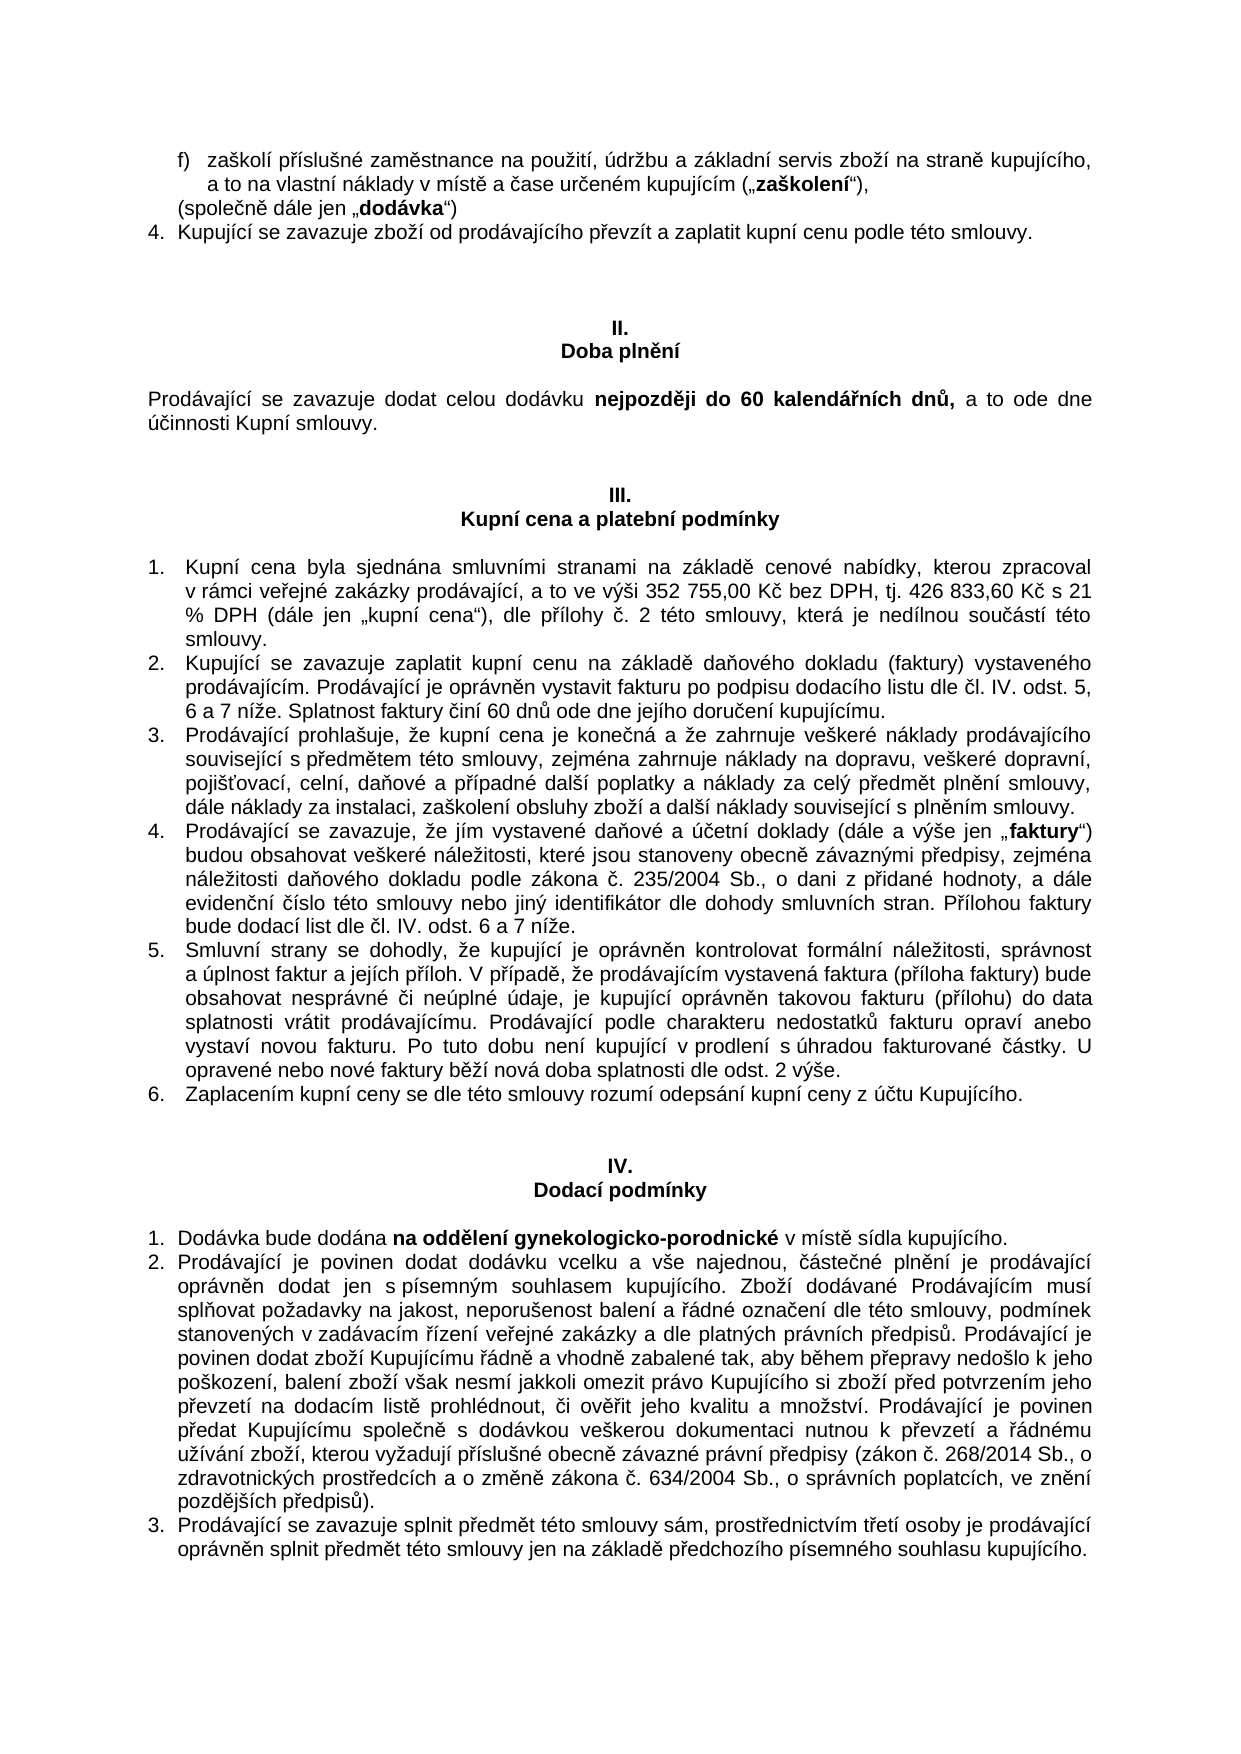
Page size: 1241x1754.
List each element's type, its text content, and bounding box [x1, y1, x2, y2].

list Kupující se zavazuje zboží od prodávajícího převzít a zaplatit kupní cenu podle této smlouvy. [148, 219, 1093, 243]
list Prodávající se zavazuje, že jím vystavené daňové a účetní doklady (dále a výše jen „faktury“) budou obsahovat veškeré náležitosti, které jsou stanoveny obecně závaznými předpisy, zejména náležitosti daňového dokladu podle zákona č. 235/2004 Sb., o dani z přidané hodnoty, a dále evidenční číslo této smlouvy nebo jiný identifikátor dle dohody smluvních stran. Přílohou faktury bude dodací list dle čl. IV. odst. 7 níže. [148, 818, 1093, 938]
list zaškolí příslušné zaměstnance na použití, údržbu a základní servis zboží na straně kupujícího, a to na vlastní náklady v místě a čase určeném kupujícím („zaškolení“), [177, 148, 1093, 196]
text Doba plnění [148, 339, 1093, 363]
subtitle Dodací podmínky [148, 1178, 1093, 1202]
text (společně dále jen „dodávka“) [177, 196, 1093, 219]
list Prodávající je povinen dodat dodávku vcelku a vše najednou, částečné plnění je prodávající oprávněn dodat jen s písemným souhlasem kupujícího. Zboží dodávané Prodávajícím musí splňovat požadavky na jakost, neporušenost balení a řádné označení dle této smlouvy, podmínek stanovených v zadávacím řízení veřejné zakázky a dle platných právních předpisů. Prodávající je povinen dodat zboží Kupujícímu řádně a vhodně zabalené tak, aby během přepravy nedošlo k jeho poškození, balení zboží však nesmí jakkoli omezit právo Kupujícího si zboží před potvrzením jeho převzetí na dodacím listě prohlédnout, či ověřit jeho kvalitu a množství. Prodávající je povinen předat Kupujícímu společně s dodávkou veškerou dokumentaci nutnou k převzetí a řádnému užívání zboží, kterou vyžadují příslušné obecně závazné právní předpisy (zákon č. 268/2014 Sb., o zdravotnických prostředcích a o změně zákona č. 634/2004 Sb., o správních poplatcích, ve znění pozdějších předpisů). [148, 1250, 1093, 1513]
text Kupní cena a platební podmínky [148, 507, 1093, 531]
text II. [148, 315, 1093, 339]
list Prodávající prohlašuje, že kupní cena je konečná a že zahrnuje veškeré náklady prodávajícího související s předmětem této smlouvy, zejména zahrnuje náklady na dopravu, veškeré dopravní, pojišťovací, celní, daňové a případné další poplatky a náklady za celý předmět plnění smlouvy, dále náklady za instalaci, zaškolení obsluhy zboží a další náklady související s plněním smlouvy. [148, 723, 1093, 818]
list Kupní cena byla sjednána smluvními stranami na základě cenové nabídky, kterou zpracoval v rámci veřejné zakázky prodávající, a to ve výši 352 755,00 Kč bez DPH, tj. 426 833,60 Kč s 21 % DPH (dále jen „kupní cena“), dle přílohy č. 2 této smlouvy, která je nedílnou součástí této smlouvy. [148, 555, 1093, 651]
list Smluvní strany se dohodly, že kupující je oprávněn kontrolovat formální náležitosti, správnost a úplnost faktur a jejích příloh. V případě, že prodávajícím vystavená faktura (příloha faktury) bude obsahovat nesprávné či neúplné údaje, je kupující oprávněn takovou fakturu (přílohu) do data splatnosti vrátit prodávajícímu. Prodávající podle charakteru nedostatků fakturu opraví anebo vystaví novou fakturu. Po tuto dobu není kupující v prodlení s úhradou fakturované částky. U opravené nebo nové faktury běží nová doba splatnosti dle odst. 2 výše. [148, 938, 1093, 1082]
text IV. [148, 1154, 1093, 1178]
list Dodávka bude dodána na oddělení gynekologicko-porodnické v místě sídla kupujícího. [148, 1226, 1093, 1250]
text Prodávající se zavazuje dodat celou dodávku nejpozději do 60 kalendářních dnů, a to ode dne účinnosti Kupní smlouvy. [148, 387, 1093, 435]
text III. [148, 483, 1093, 507]
list Prodávající se zavazuje splnit předmět této smlouvy sám, prostřednictvím třetí osoby je prodávající oprávněn splnit předmět této smlouvy jen na základě předchozího písemného souhlasu kupujícího. [148, 1513, 1093, 1561]
list Zaplacením kupní ceny se dle této smlouvy rozumí odepsání kupní ceny z účtu Kupujícího. [148, 1082, 1093, 1106]
list Kupující se zavazuje zaplatit kupní cenu na základě daňového dokladu (faktury) vystaveného prodávajícím. Prodávající je oprávněn vystavit fakturu po podpisu dodacího listu dle čl. IV. odst. 5, 7 níže. Splatnost faktury činí 60 dnů ode dne jejího doručení kupujícímu. [148, 651, 1093, 723]
